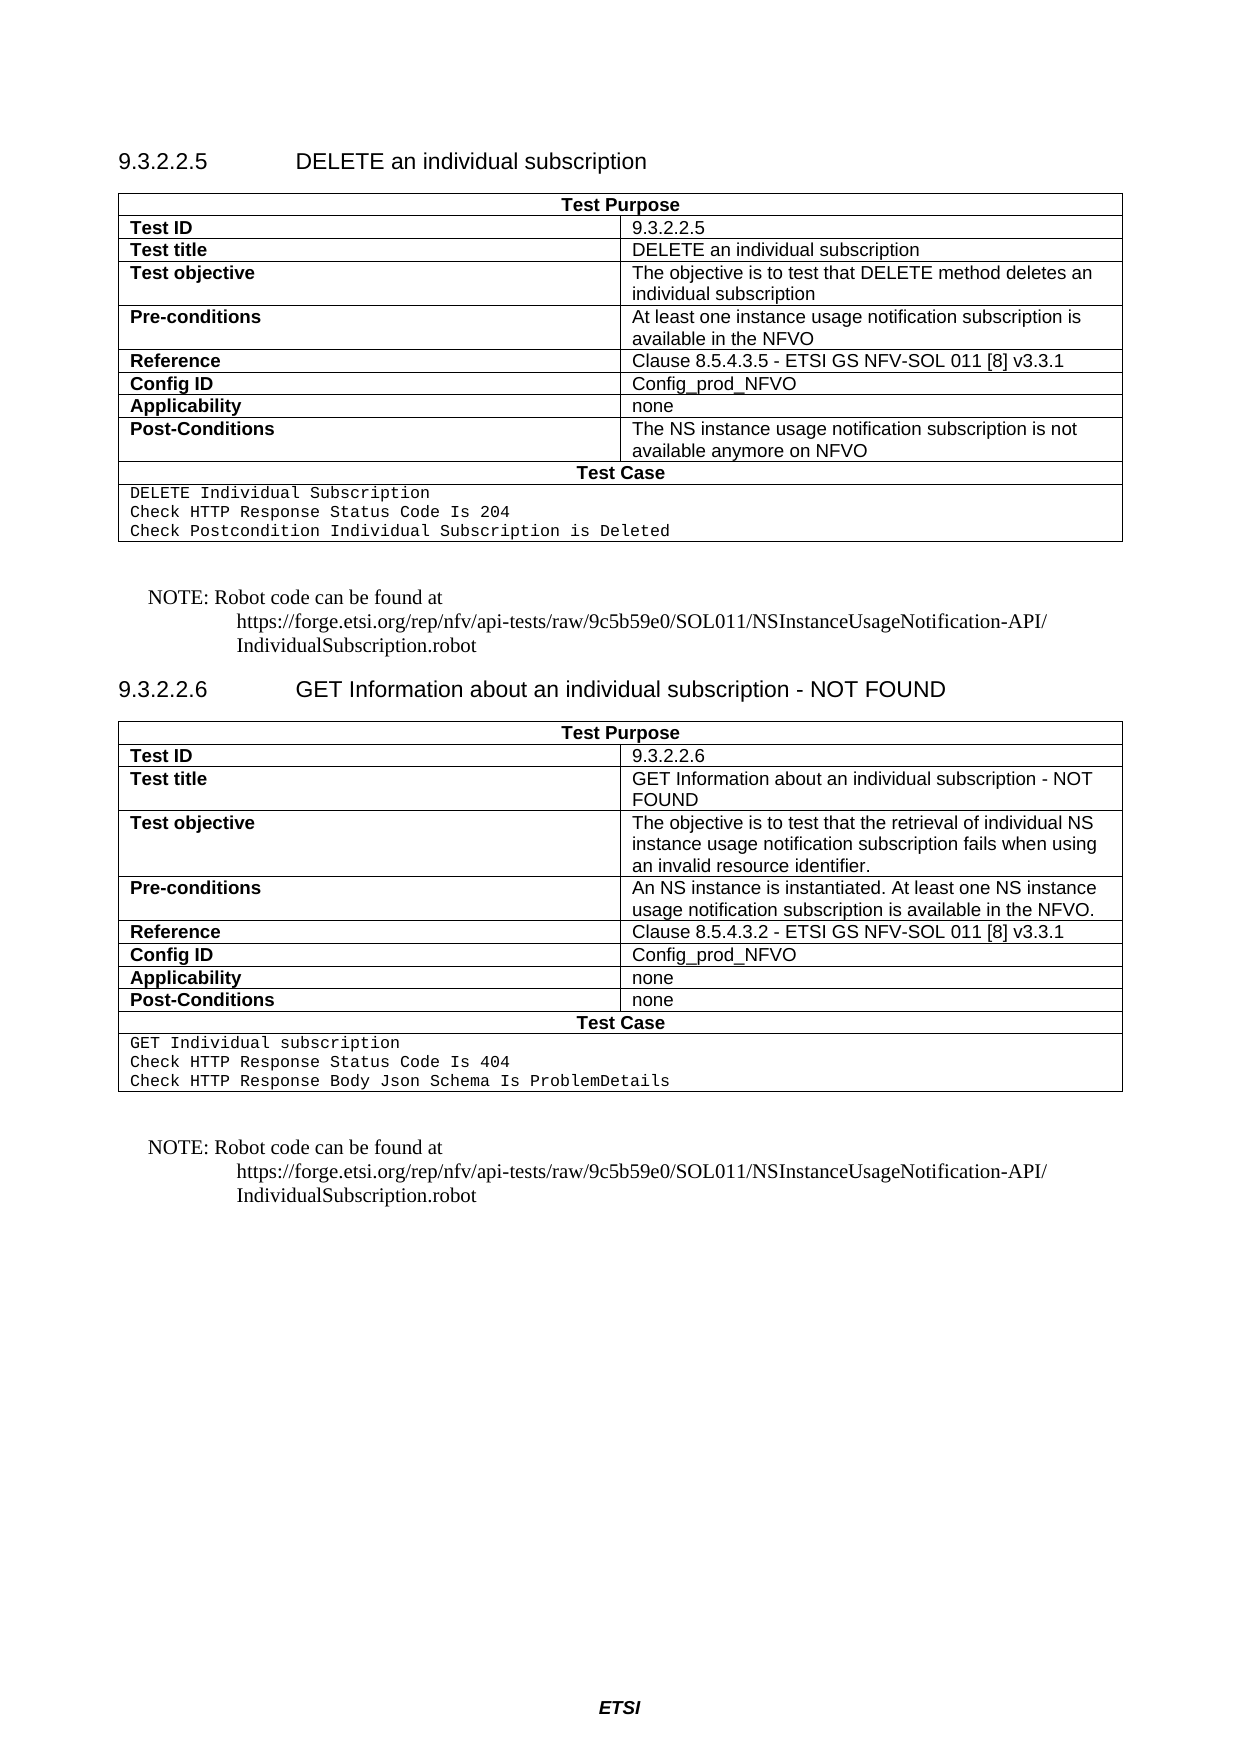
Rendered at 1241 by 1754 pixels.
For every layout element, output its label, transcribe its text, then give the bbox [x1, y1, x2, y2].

table_cell Reference [119, 921, 620, 943]
table_cell The objective is to test that the retrieval of individual NS instance usage notification subscription fails when using an invalid resource identifier. [621, 811, 1122, 876]
text NOTE: Robot code can be found at https://forge.etsi.org/rep/nfv/api-tests/raw/9c5b59e0/SOL011/NSInstanceUsageNotification-API/IndividualSubscription.robot [148, 585, 1122, 657]
table_cell 9.3.2.2.6 [621, 745, 1122, 766]
table_cell Test objective [119, 262, 620, 305]
table_cell Post-Conditions [119, 418, 620, 461]
subtitle 9.3.2.2.6 GET Information about an individual subscription - NOT FOUND [118, 676, 1122, 702]
table_cell Clause 8.5.4.3.2 - ETSI GS NFV-SOL 011 [8] v3.3.1 [621, 921, 1122, 943]
table_cell Reference [119, 350, 620, 372]
table_cell Config ID [119, 944, 620, 966]
table_cell Test ID [119, 216, 620, 238]
table_cell 9.3.2.2.5 [621, 216, 1122, 238]
text NOTE: Robot code can be found at https://forge.etsi.org/rep/nfv/api-tests/raw/9c5b59e0/SOL011/NSInstanceUsageNotification-API/IndividualSubscription.robot [148, 1135, 1122, 1207]
table_cell Test title [119, 239, 620, 261]
table_cell Pre-conditions [119, 877, 620, 920]
table_cell Applicability [119, 967, 620, 988]
table_cell Test ID [119, 745, 620, 766]
table_cell The objective is to test that DELETE method deletes an individual subscription [621, 262, 1122, 305]
table_cell Test Case [119, 462, 1122, 483]
table_cell GET Information about an individual subscription - NOT FOUND [621, 767, 1122, 810]
table_cell Test Case [119, 1012, 1122, 1033]
table_cell DELETE an individual subscription [621, 239, 1122, 261]
table_cell The NS instance usage notification subscription is not available anymore on NFVO [621, 418, 1122, 461]
table_cell Config_prod_NFVO [621, 944, 1122, 966]
table_cell At least one instance usage notification subscription is available in the NFVO [621, 306, 1122, 349]
table_cell GET Individual subscription Check HTTP Response Status Code Is 404 Check HTTP Response Body Json Schema Is ProblemDetails [119, 1034, 1122, 1091]
table_cell Config_prod_NFVO [621, 373, 1122, 394]
table_cell Clause 8.5.4.3.5 - ETSI GS NFV-SOL 011 [8] v3.3.1 [621, 350, 1122, 372]
table_cell none [621, 395, 1122, 417]
table_cell DELETE Individual Subscription Check HTTP Response Status Code Is 204 Check Postcondition Individual Subscription is Deleted [119, 485, 1122, 541]
table_header Test Purpose [119, 194, 1122, 215]
table_cell Post-Conditions [119, 989, 620, 1011]
table_cell Applicability [119, 395, 620, 417]
table_cell An NS instance is instantiated. At least one NS instance usage notification subscription is available in the NFVO. [621, 877, 1122, 920]
table_header Test Purpose [119, 722, 1122, 744]
table_cell Pre-conditions [119, 306, 620, 349]
table_cell Test title [119, 767, 620, 810]
table_cell Config ID [119, 373, 620, 394]
table_cell Test objective [119, 811, 620, 876]
table_cell none [621, 989, 1122, 1011]
table_cell none [621, 967, 1122, 988]
subtitle 9.3.2.2.5 DELETE an individual subscription [118, 148, 1122, 174]
